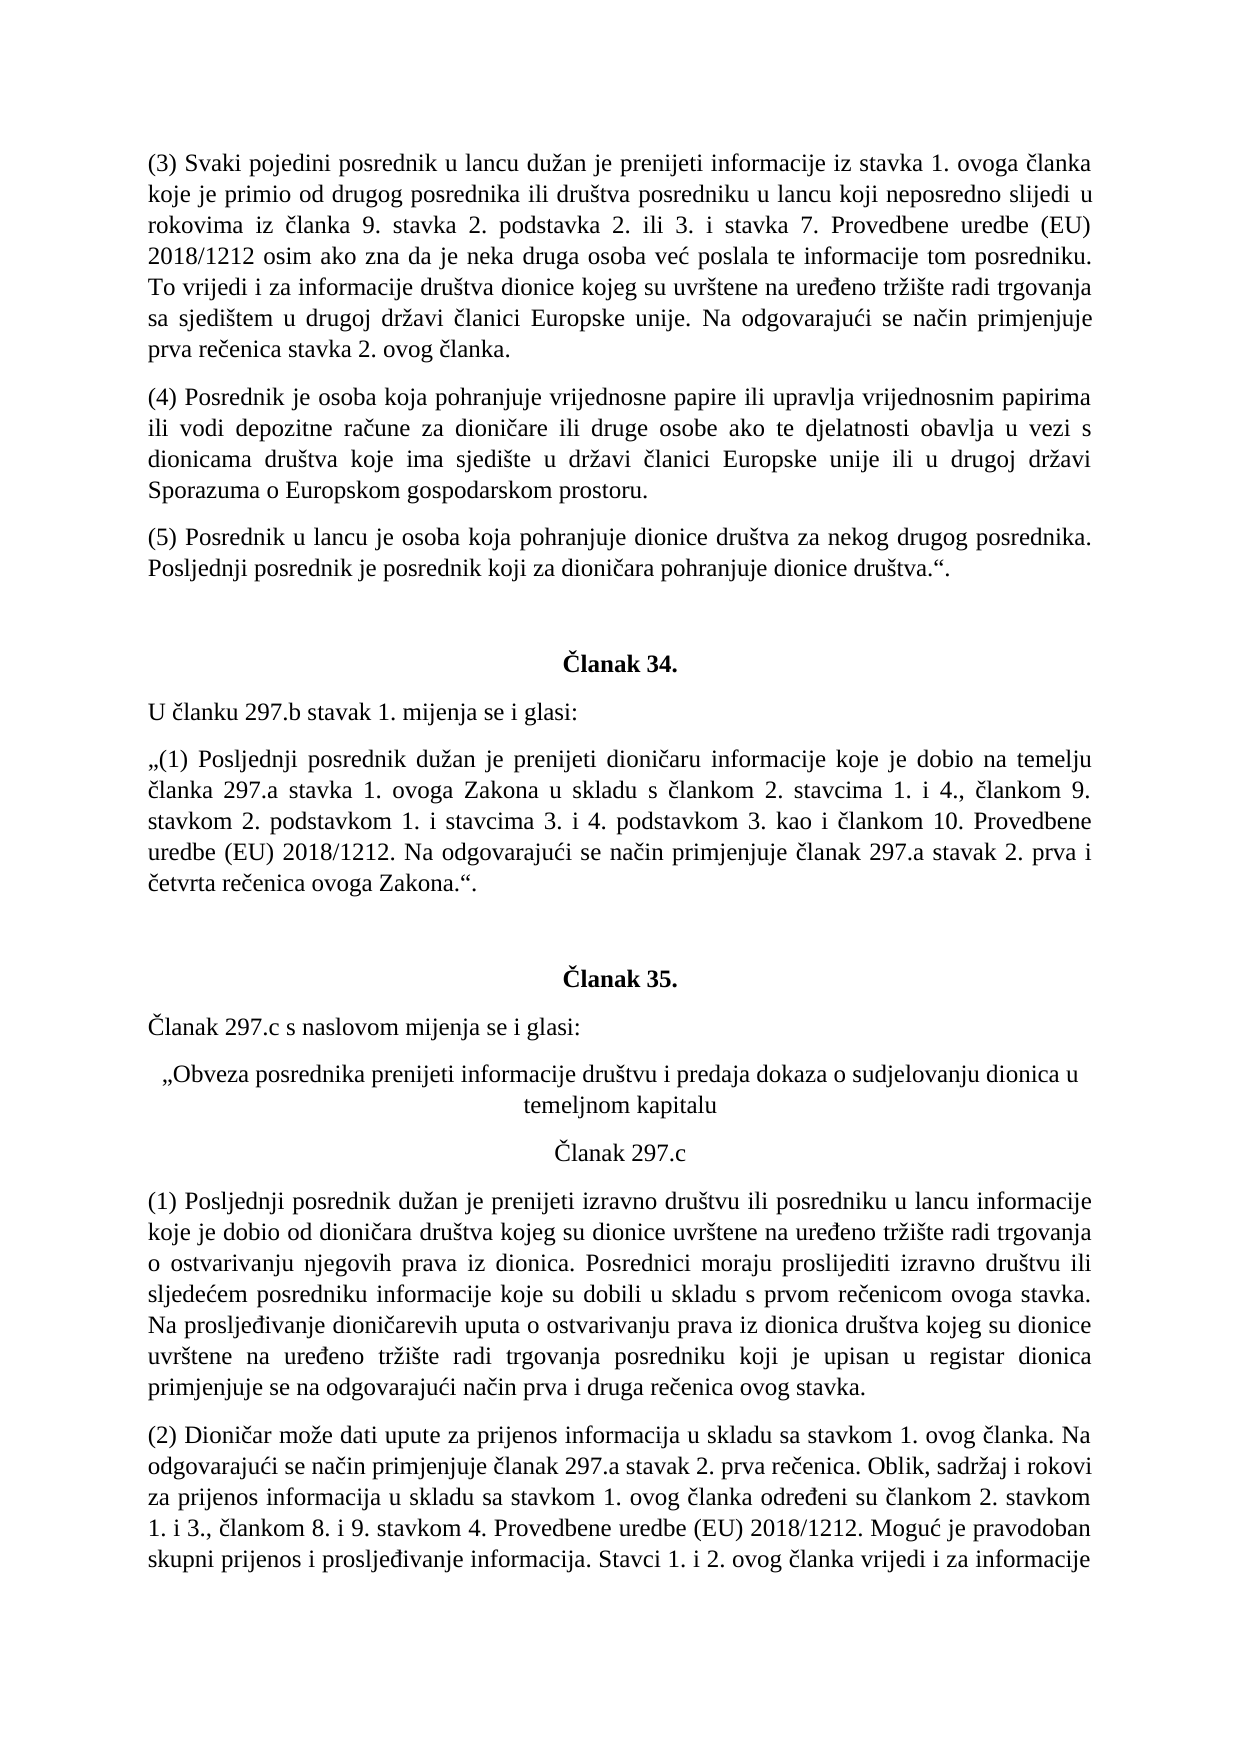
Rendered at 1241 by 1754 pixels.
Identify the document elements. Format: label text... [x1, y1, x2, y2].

text Članak 297.c s naslovom mijenja se i glasi: [148, 1012, 1093, 1040]
text U članku 297.b stavak 1. mijenja se i glasi: [148, 697, 1093, 725]
text (3) Svaki pojedini posrednik u lancu dužan je prenijeti informacije iz stavka 1. ovoga članka koje je primio od drugog posrednika ili društva posredniku u lancu koji neposredno slijedi u rokovima iz članka 9. stavka 2. podstavka 2. ili 3. i stavka 7. Provedbene uredbe (EU) 2018/1212 osim ako zna da je neka druga osoba već poslala te informacije tom posredniku. To vrijedi i za informacije društva dionice kojeg su uvrštene na uređeno tržište radi trgovanja sa sjedištem u drugoj državi članici Europske unije. Na odgovarajući se način primjenjuje prva rečenica stavka 2. ovog članka. [148, 148, 1093, 363]
text „(1) Posljednji posrednik dužan je prenijeti dioničaru informacije koje je dobio na temelju članka 297.a stavka 1. ovoga Zakona u skladu s člankom 2. stavcima 1. i 4., člankom 9. stavkom 2. podstavkom 1. i stavcima 3. i 4. podstavkom 3. kao i člankom 10. Provedbene uredbe (EU) 2018/1212. Na odgovarajući se način primjenjuje članak 297.a stavak 2. prva i četvrta rečenica ovoga Zakona.“. [148, 744, 1093, 897]
text „Obveza posrednika prenijeti informacije društvu i predaja dokaza o sudjelovanju dionica u temeljnom kapitalu [148, 1059, 1093, 1119]
text (4) Posrednik je osoba koja pohranjuje vrijednosne papire ili upravlja vrijednosnim papirima ili vodi depozitne račune za dioničare ili druge osobe ako te djelatnosti obavlja u vezi s dionicama društva koje ima sjedište u državi članici Europske unije ili u drugoj državi Sporazuma o Europskom gospodarskom prostoru. [148, 382, 1093, 503]
text (1) Posljednji posrednik dužan je prenijeti izravno društvu ili posredniku u lancu informacije koje je dobio od dioničara društva kojeg su dionice uvrštene na uređeno tržište radi trgovanja o ostvarivanju njegovih prava iz dionica. Posrednici moraju proslijediti izravno društvu ili sljedećem posredniku informacije koje su dobili u skladu s prvom rečenicom ovoga stavka. Na prosljeđivanje dioničarevih uputa o ostvarivanju prava iz dionica društva kojeg su dionice uvrštene na uređeno tržište radi trgovanja posredniku koji je upisan u registar dionica primjenjuje se na odgovarajući način prva i druga rečenica ovog stavka. [148, 1186, 1093, 1401]
text (5) Posrednik u lancu je osoba koja pohranjuje dionice društva za nekog drugog posrednika. Posljednji posrednik je posrednik koji za dioničara pohranjuje dionice društva.“. [148, 522, 1093, 582]
text Članak 35. [148, 964, 1093, 993]
text Članak 34. [148, 649, 1093, 678]
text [148, 1420, 1093, 1573]
text Članak 297.c [148, 1138, 1093, 1167]
